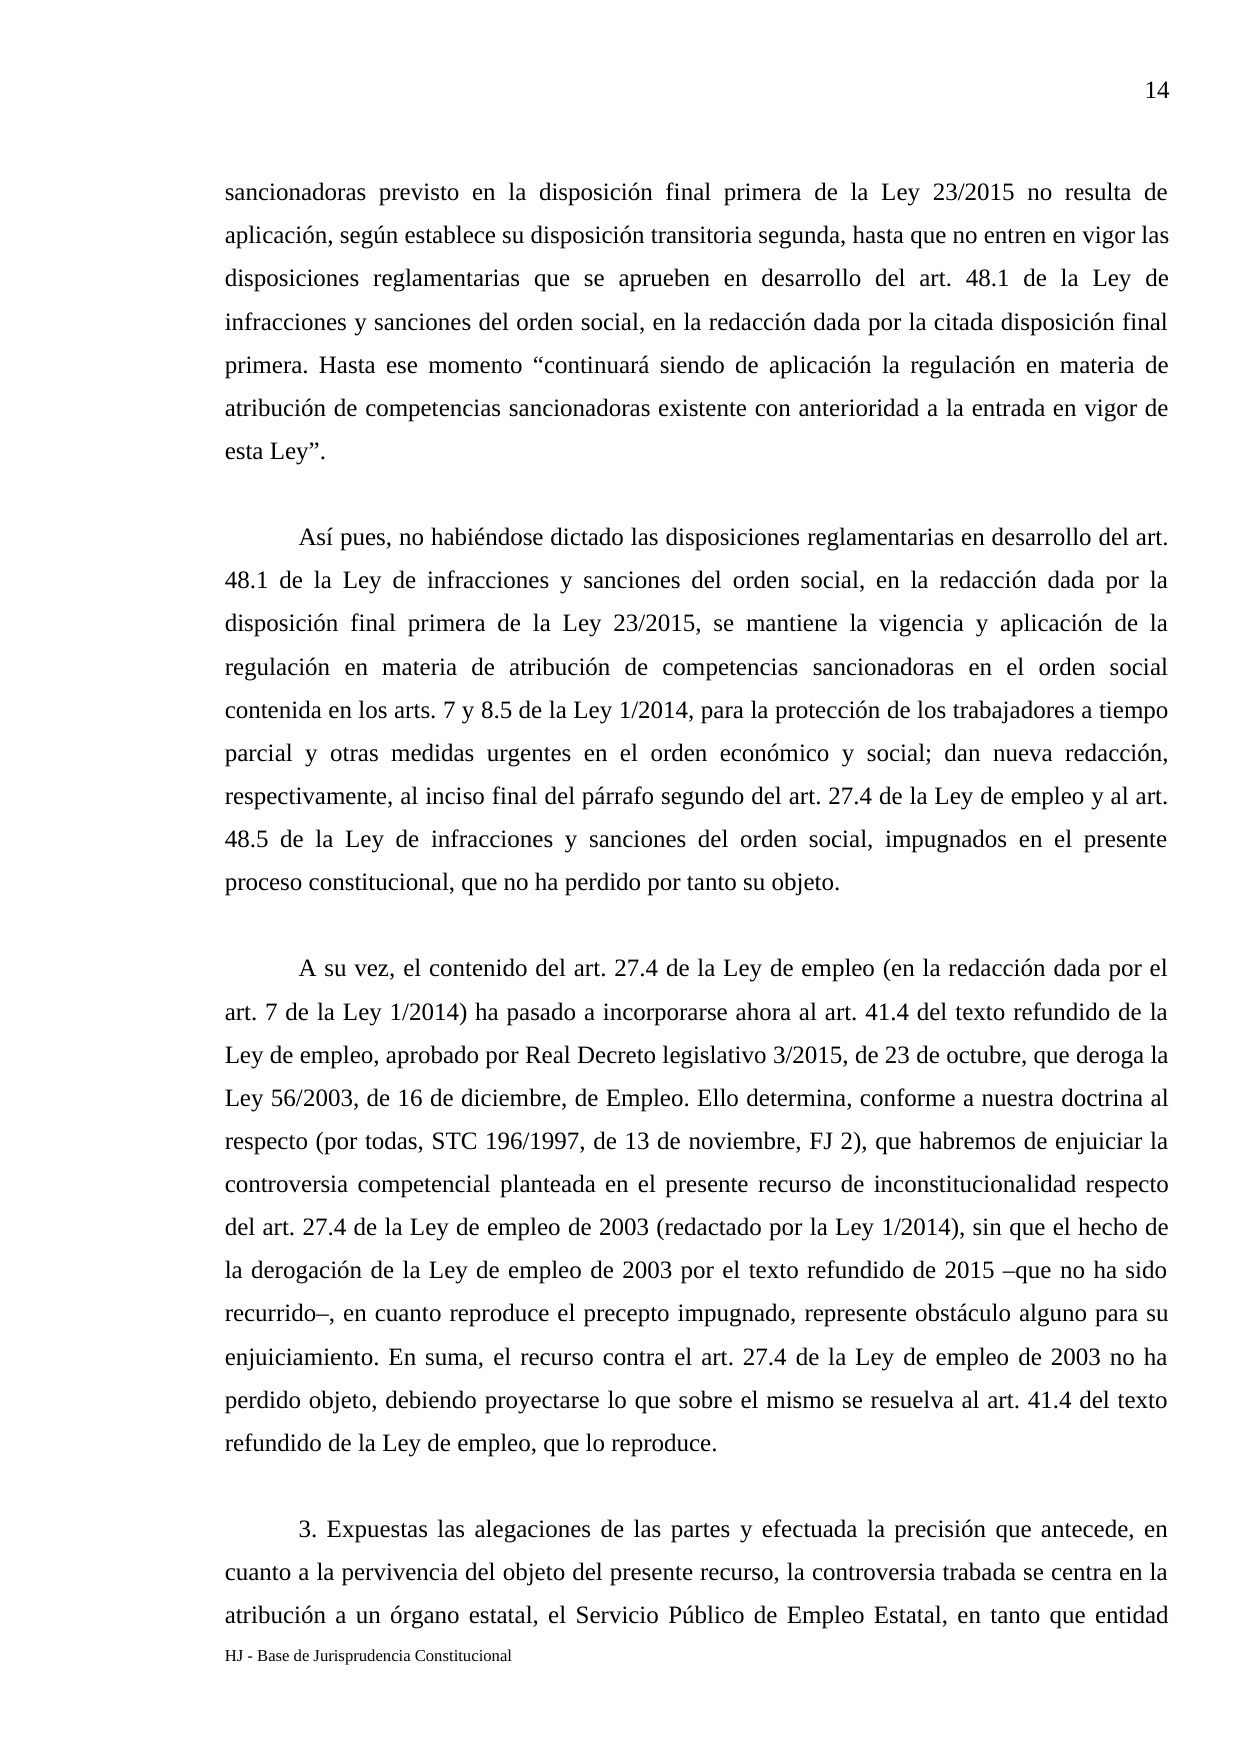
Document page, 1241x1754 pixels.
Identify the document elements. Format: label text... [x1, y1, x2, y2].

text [224, 177, 1169, 465]
text Así pues, no habiéndose dictado las disposiciones reglamentarias en desarrollo del art. 48.1 de la Ley de infracciones y sanciones del orden social, en la redacción dada por la disposición final primera de la Ley 23/2015, se mantiene la vigencia y aplicación de la regulación en materia de atribución de competencias sancionadoras en el orden social contenida en los arts. 7 y 8.5 de la Ley 1/2014, para la protección de los trabajadores a tiempo parcial y otras medidas urgentes en el orden económico y social; dan nueva redacción, respectivamente, al inciso final del párrafo segundo del art. 27.4 de la Ley de empleo y al art. 48.5 de la Ley de infracciones y sanciones del orden social, impugnados en el presente proceso constitucional, que no ha perdido por tanto su objeto. [224, 522, 1169, 896]
text A su vez, el contenido del art. 27.4 de la Ley de empleo (en la redacción dada por el art. 7 de la Ley 1/2014) ha pasado a incorporarse ahora al art. 41.4 del texto refundido de la Ley de empleo, aprobado por Real Decreto legislativo 3/2015, de 23 de octubre, que deroga la Ley 56/2003, de 16 de diciembre, de Empleo. Ello determina, conforme a nuestra doctrina al respecto (por todas, STC 196/1997, de 13 de noviembre, FJ 2), que habremos de enjuiciar la controversia competencial planteada en el presente recurso de inconstitucionalidad respecto del art. 27.4 de la Ley de empleo de 2003 (redactado por la Ley 1/2014), sin que el hecho de la derogación de la Ley de empleo de 2003 por el texto refundido de 2015 –que no ha sido recurrido–, en cuanto reproduce el precepto impugnado, represente obstáculo alguno para su enjuiciamiento. En suma, el recurso contra el art. 27.4 de la Ley de empleo de 2003 no ha perdido objeto, debiendo proyectarse lo que sobre el mismo se resuelva al art. 41.4 del texto refundido de la Ley de empleo, que lo reproduce. [224, 953, 1169, 1457]
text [224, 1514, 1169, 1629]
